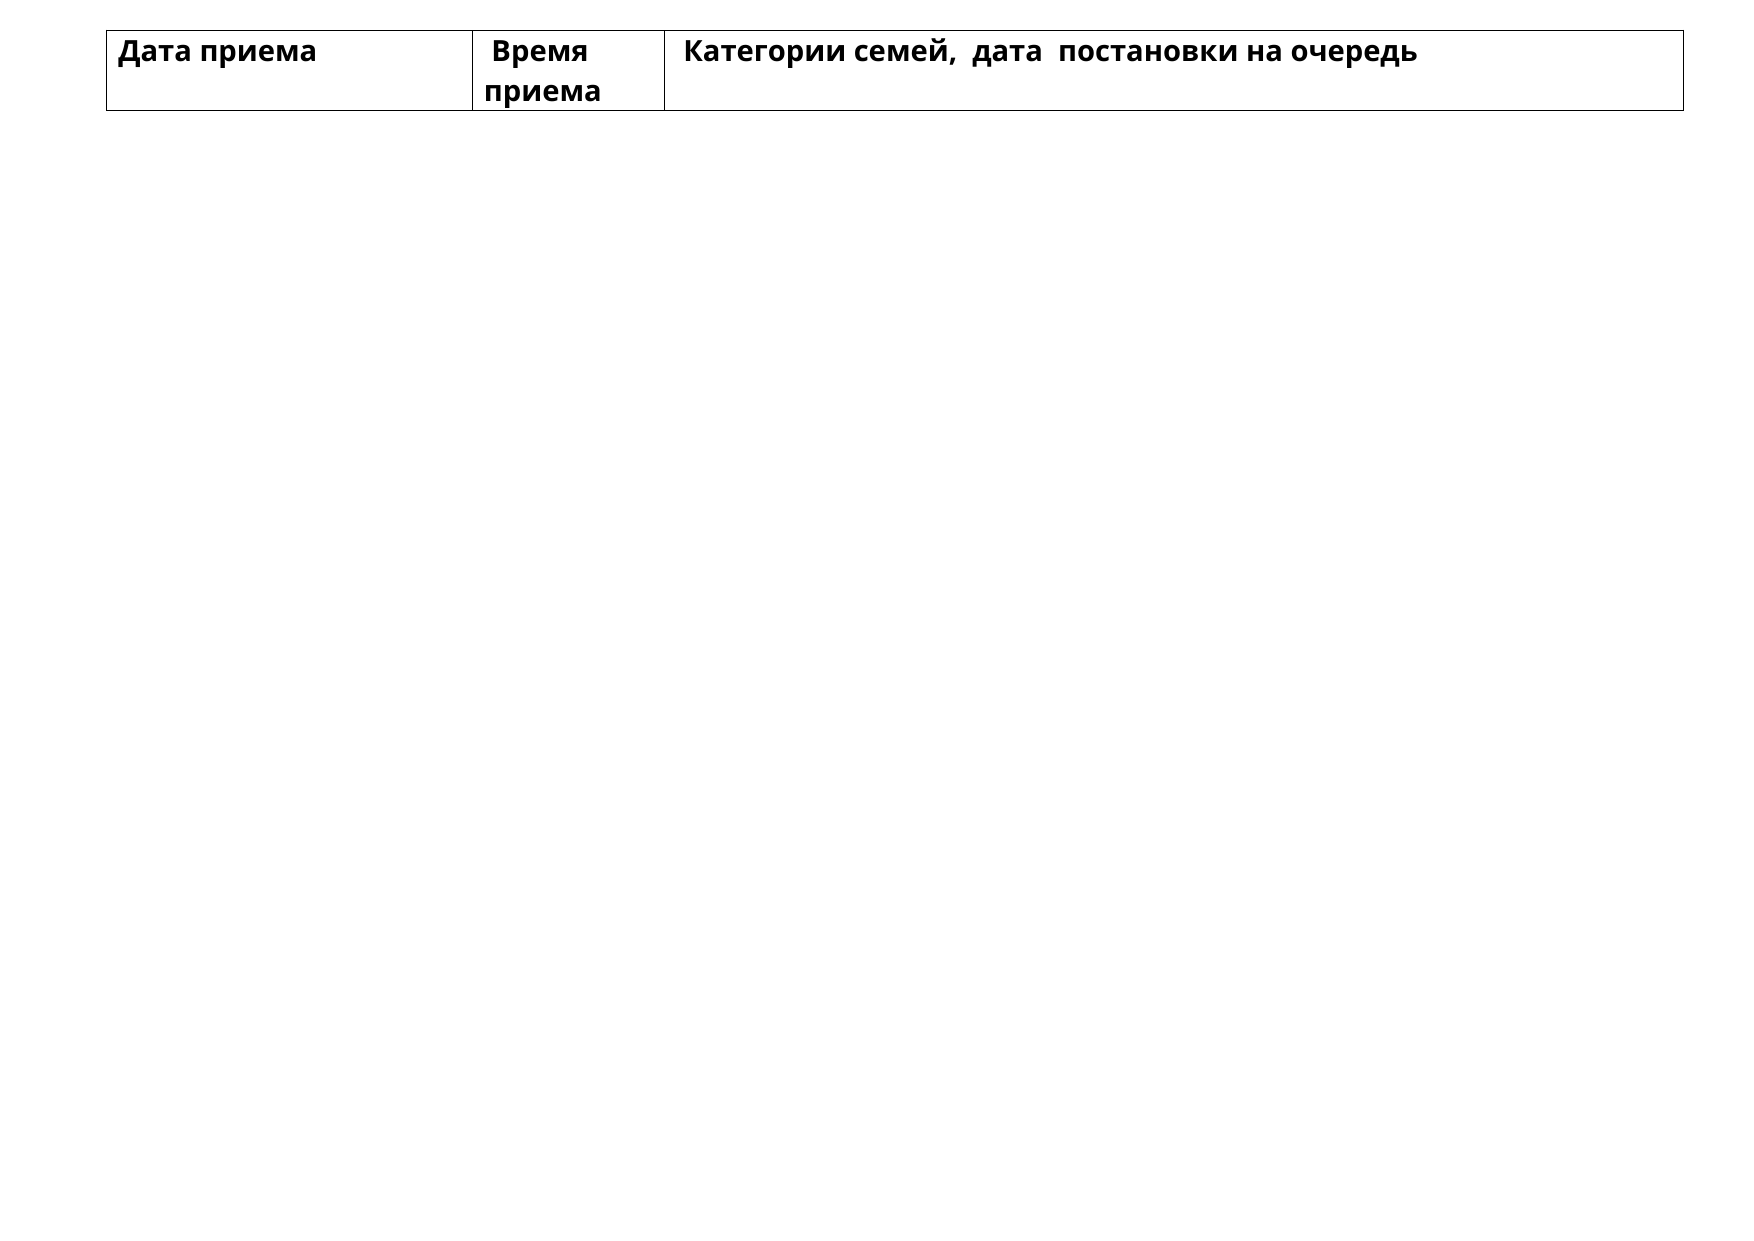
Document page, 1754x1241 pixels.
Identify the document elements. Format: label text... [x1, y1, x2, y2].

table_header Время приема [473, 31, 664, 110]
table_header Дата приема [107, 31, 472, 110]
table_header Категории семей, дата постановки на очередь [665, 31, 1683, 110]
